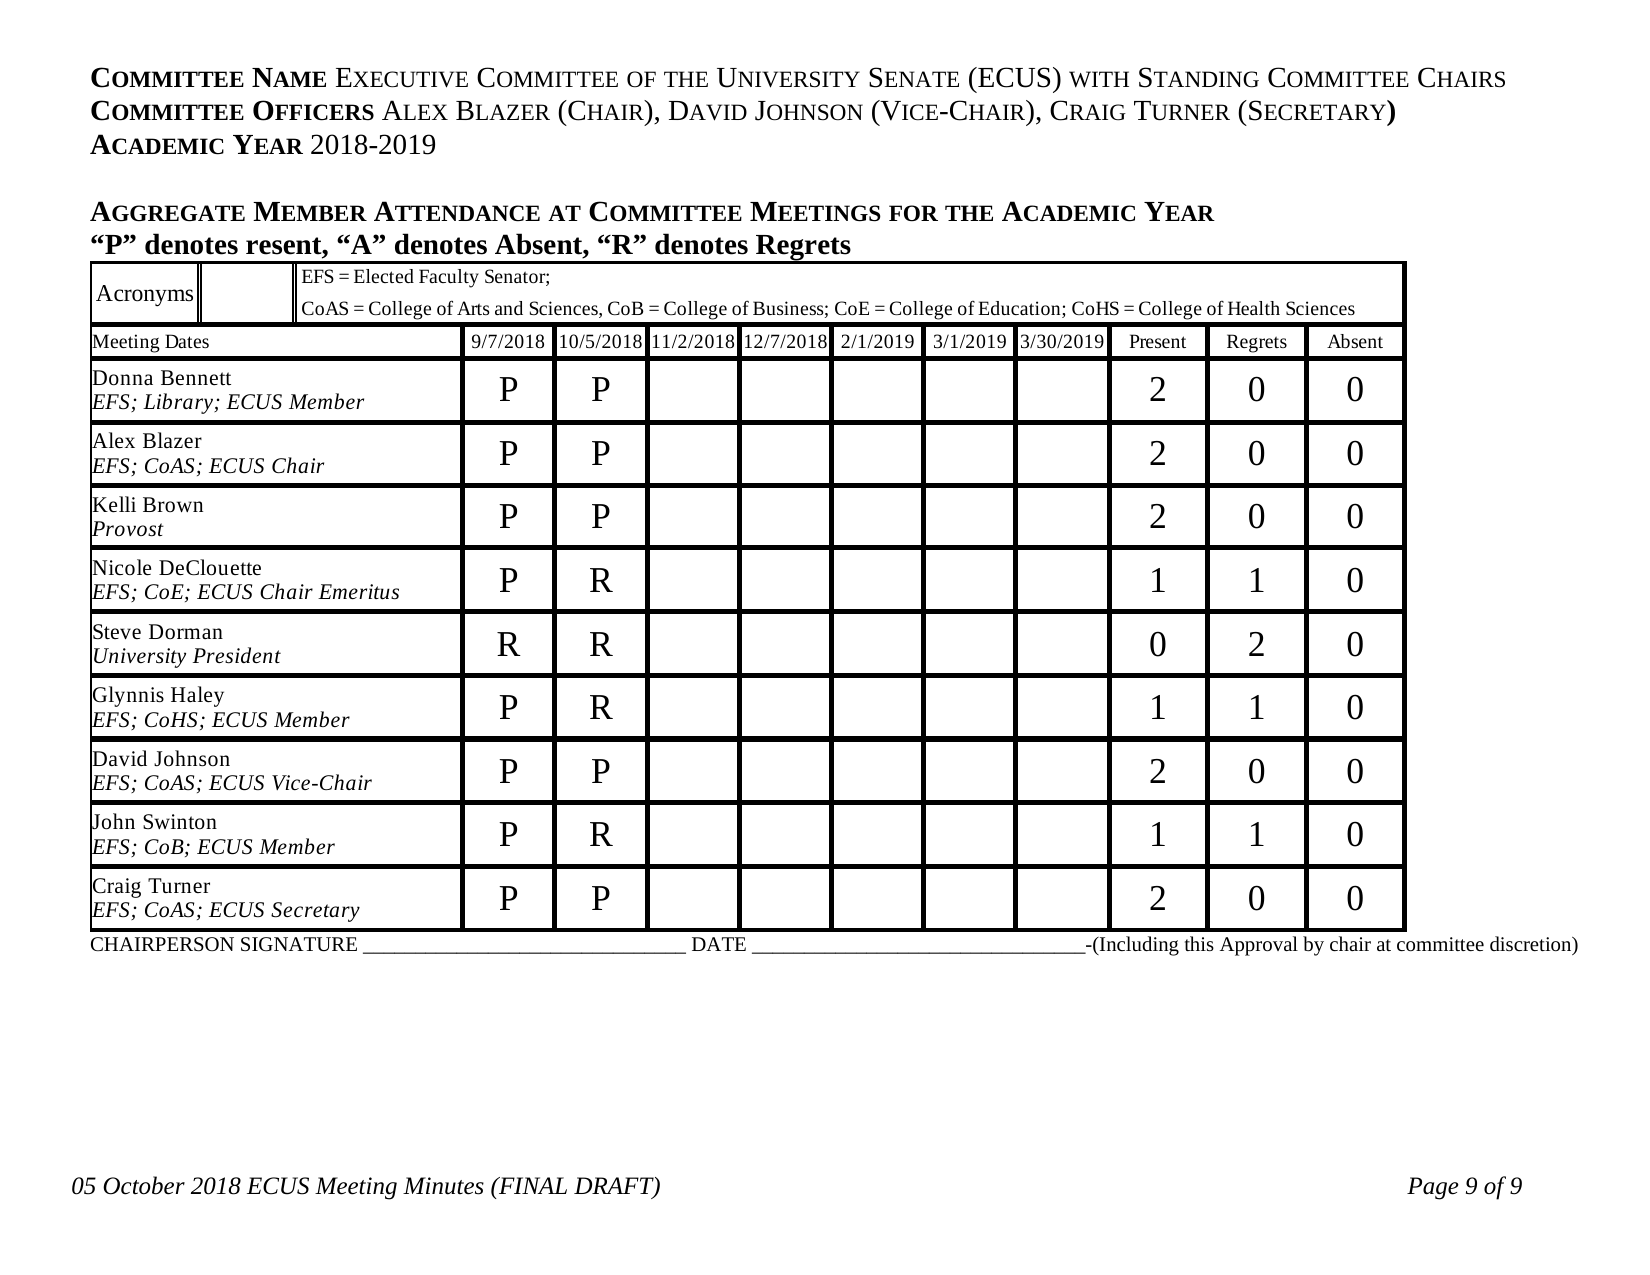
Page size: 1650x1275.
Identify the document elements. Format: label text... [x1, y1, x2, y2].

text Committee Officers Alex Blazer (Chair), David Johnson (Vice-Chair), Craig Turner (Secretary) [90, 93, 1581, 127]
text Academic Year 2018-2019 [90, 127, 1581, 161]
text Committee Name Executive Committee of the University Senate (ECUS) with Standing Committee Chairs [90, 60, 1581, 93]
text “P” denotes resent, “A” denotes Absent, “R” denotes Regrets [90, 228, 1581, 261]
text CHAIRPERSON SIGNATURE _______________________________ DATE ________________________________-(Including this Approval by chair at committee discretion) [90, 932, 1581, 956]
text Aggregate Member Attendance at Committee Meetings for the Academic Year [90, 194, 1581, 228]
